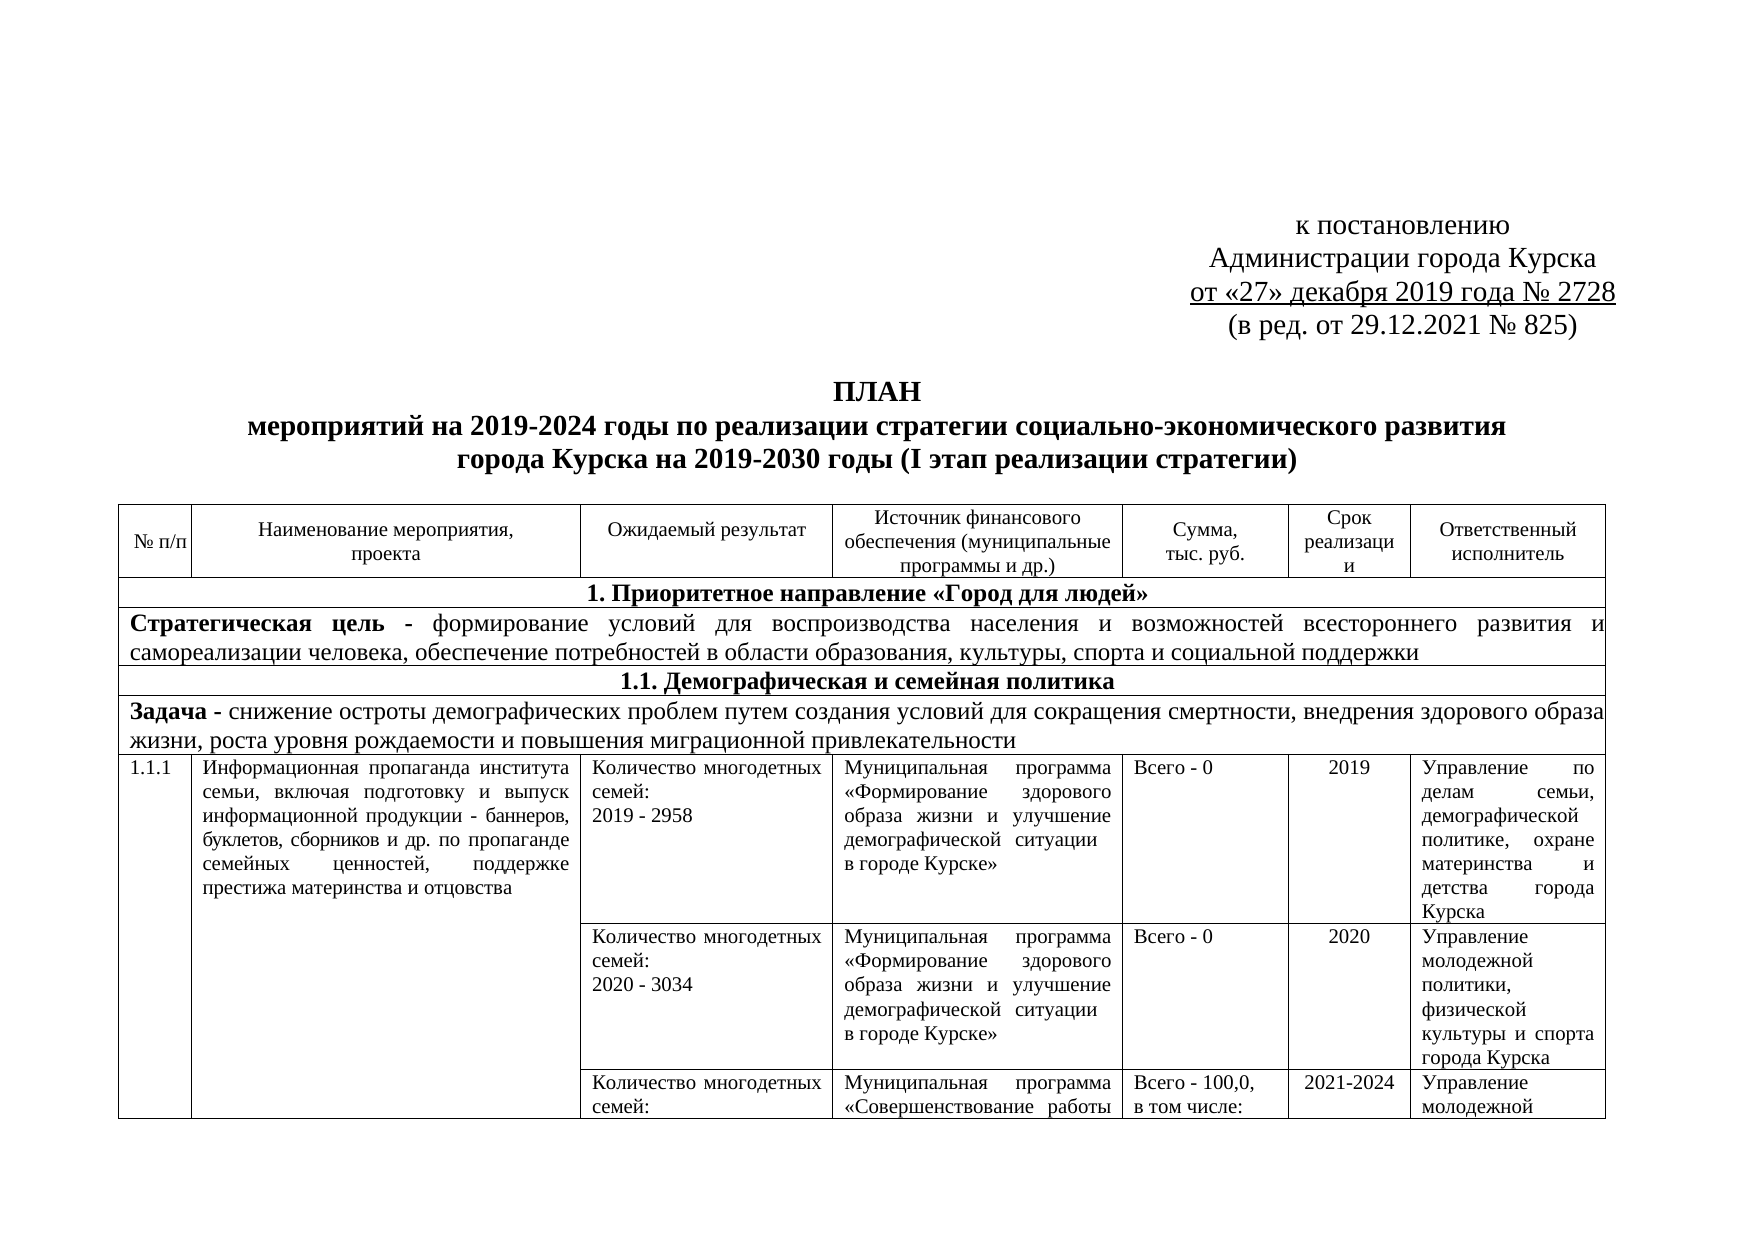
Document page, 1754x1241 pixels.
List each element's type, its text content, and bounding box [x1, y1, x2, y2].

table_cell Количество многодетных семей: 2019 - 2958 [581, 755, 832, 923]
table_cell Количество многодетных семей: 2020 - 3034 [581, 924, 832, 1069]
table_header Ответственный исполнитель [1411, 505, 1605, 577]
table_cell Количество многодетных семей: 2021 - 3110; 2022 - 3153; 2023 - 3196; 2024 - 3240 [581, 1070, 832, 1118]
table_header Источник финансового обеспечения (муниципальные программы и др.) [833, 505, 1122, 577]
table_cell Управление по делам семьи, демографической политике, охране материнства и детства города Курска [1411, 755, 1605, 923]
table_cell Муниципальная программа «Формирование здорового образа жизни и улучшение демографической ситуации в городе Курске» [833, 755, 1122, 923]
table_header Ожидаемый результат [581, 505, 832, 577]
table_cell Муниципальная программа «Формирование здорового образа жизни и улучшение демографической ситуации в городе Курске» [833, 924, 1122, 1069]
table_header Наименование мероприятия, проекта [192, 505, 580, 577]
table_cell Задача - снижение остроты демографических проблем путем создания условий для сокращения смертности, внедрения здорового образа жизни, роста уровня рождаемости и повышения миграционной привлекательности [119, 696, 1605, 754]
table_cell 2020 [1289, 924, 1410, 1069]
table_header Срок реализации [1289, 505, 1410, 577]
table_cell Управление молодежной политики, физической культуры и спорта города Курска [1411, 924, 1605, 1069]
table_cell 1. Приоритетное направление «Город для людей» [119, 578, 1605, 607]
table_header к постановлению Администрации города Курска от «27» декабря 2019 года № 2728 (в ред. от 29.12.2021 № 825) [1152, 207, 1654, 341]
table_cell Стратегическая цель - формирование условий для воспроизводства населения и возможностей всестороннего развития и самореализации человека, обеспечение потребностей в области образования, культуры, спорта и социальной поддержки [119, 608, 1605, 665]
table_cell Всего - 0 [1123, 755, 1288, 923]
table_cell 1.1. Демографическая и семейная политика [119, 666, 1605, 695]
table_cell Всего - 100,0, в том числе: 2021 - 0,0; 2022 - 0,0; 2023 - 50,0; 2024 - 50,0 [1123, 1070, 1288, 1118]
text мероприятий на 2019-2024 годы по реализации стратегии социально-экономического развития [118, 408, 1636, 442]
table_header № п/п [119, 505, 191, 577]
text ПЛАН [118, 374, 1636, 408]
table_cell Всего - 0 [1123, 924, 1288, 1069]
table_cell Управление молодежной политики, физической культуры и спорта города Курска [1411, 1070, 1605, 1118]
table_cell 1.1.1 [119, 755, 191, 1118]
table_cell Информационная пропаганда института семьи, включая подготовку и выпуск информационной продукции - баннеров, буклетов, сборников и др. по пропаганде семейных ценностей, поддержке престижа материнства и отцовства [192, 755, 580, 1118]
table_cell 2021-2024 [1289, 1070, 1410, 1118]
text города Курска на 2019-2030 годы (I этап реализации стратегии) [118, 442, 1636, 475]
table_header Сумма, тыс. руб. [1123, 505, 1288, 577]
table_cell 2019 [1289, 755, 1410, 923]
